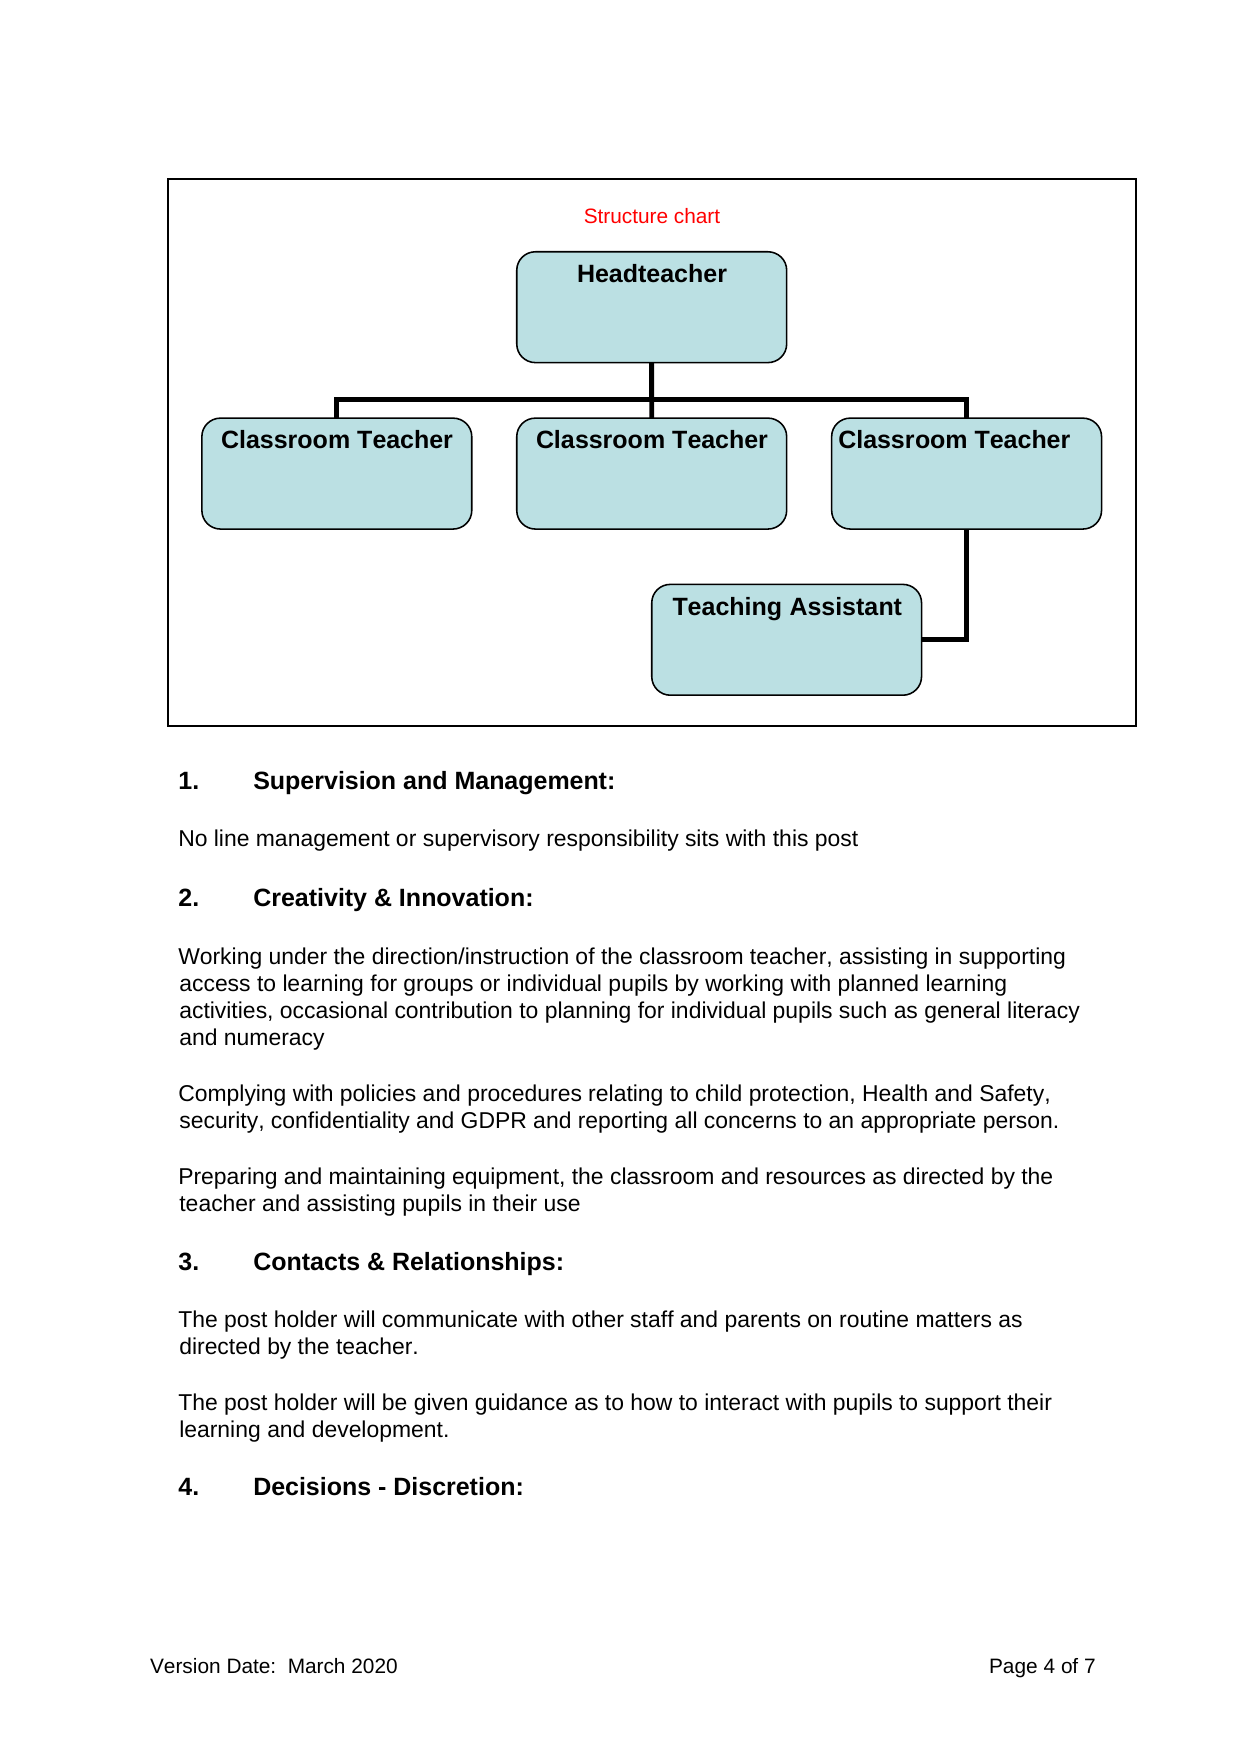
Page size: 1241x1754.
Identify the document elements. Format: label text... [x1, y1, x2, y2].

text The post holder will communicate with other staff and parents on routine matters as directed by the teacher. [178, 1306, 1083, 1359]
text No line management or supervisory responsibility sits with this post [178, 825, 1083, 851]
text The post holder will be given guidance as to how to interact with pupils to support their learning and development. [178, 1389, 1083, 1442]
list Decisions - Discretion: [178, 1472, 1090, 1501]
text Complying with policies and procedures relating to child protection, Health and Safety, security, confidentiality and GDPR and reporting all concerns to an appropriate person. [178, 1080, 1083, 1134]
list Creativity & Innovation: [178, 883, 1090, 912]
text Preparing and maintaining equipment, the classroom and resources as directed by the teacher and assisting pupils in their use [178, 1163, 1083, 1217]
list Supervision and Management: [178, 766, 1090, 794]
list Contacts & Relationships: [178, 1246, 1090, 1275]
text Working under the direction/instruction of the classroom teacher, assisting in supporting access to learning for groups or individual pupils by working with planned learning activities, occasional contribution to planning for individual pupils such as general literacy and numeracy [178, 943, 1083, 1051]
